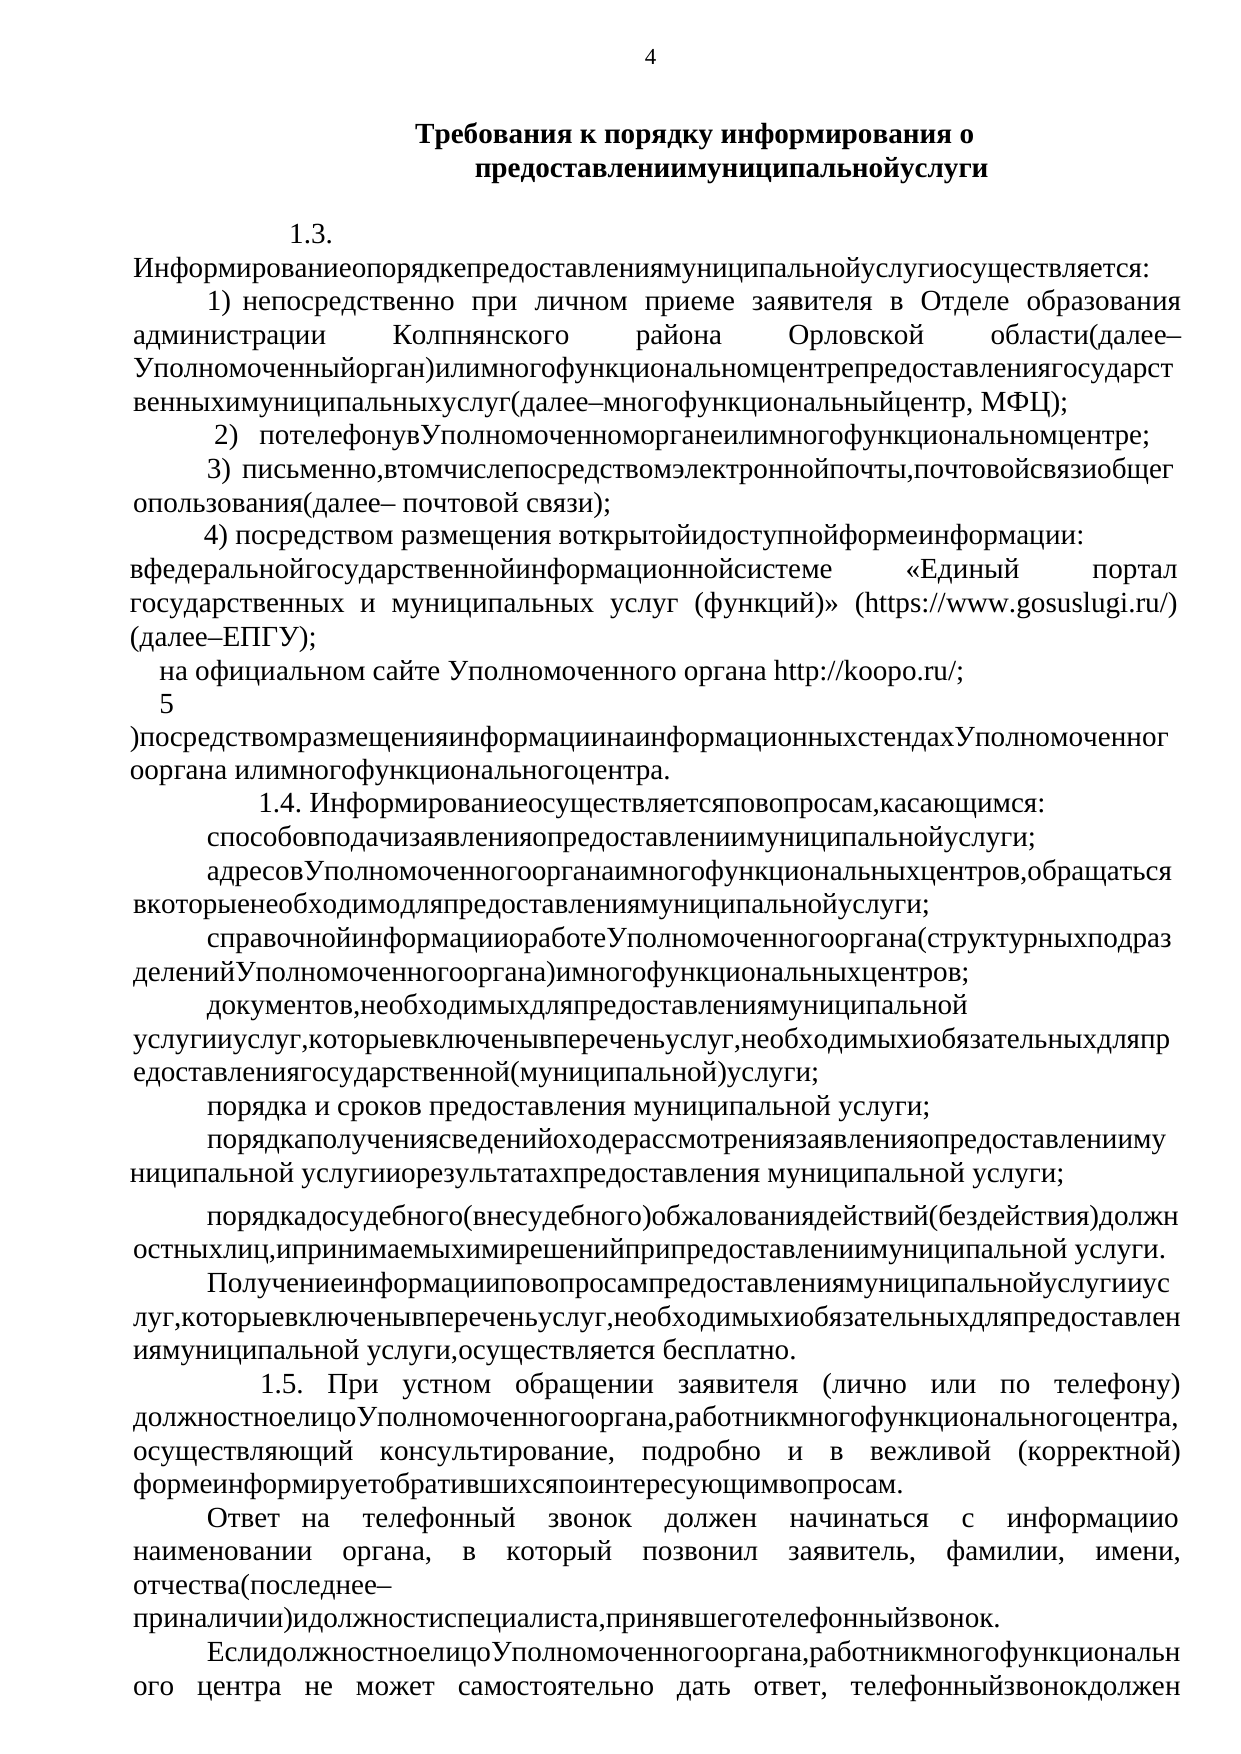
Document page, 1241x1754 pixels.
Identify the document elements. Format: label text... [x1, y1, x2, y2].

list непосредственно при личном приеме заявителя в Отделе образования администрации Колпнянского района Орловской области(далее–Уполномоченныйорган)илимногофункциональномцентрепредоставлениягосударственныхимуниципальныхуслуг(далее–многофункциональныйцентр, МФЦ); [133, 283, 1182, 417]
text документов,необходимыхдляпредоставлениямуниципальной услугииуслуг,которыевключенывпереченьуслуг,необходимыхиобязательныхдляпредоставлениягосударственной(муниципальной)услуги; [133, 987, 1182, 1088]
list 1.3. Информированиеопорядкепредоставлениямуниципальнойуслугиосуществляется: [133, 216, 1182, 283]
text вфедеральнойгосударственнойинформационнойсистеме «Единый портал государственных и муниципальных услуг (функций)» (https://www.gosuslugi.ru/)(далее–ЕПГУ); [129, 552, 1177, 653]
text 1.4. Информированиеосуществляетсяповопросам,касающимся: [100, 786, 1217, 819]
list потелефонувУполномоченноморганеилимногофункциональномцентре; [133, 417, 1182, 451]
text 4) посредством размещения воткрытойидоступнойформеинформации: [100, 518, 1219, 551]
text Получениеинформацииповопросампредоставлениямуниципальнойуслугииуслуг,которыевключенывпереченьуслуг,необходимыхиобязательныхдляпредоставлениямуниципальной услуги,осуществляется бесплатно. [133, 1265, 1182, 1366]
list 1.5. При устном обращении заявителя (лично или по телефону) должностноелицоУполномоченногооргана,работникмногофункциональногоцентра,осуществляющий консультирование, подробно и в вежливой (корректной) формеинформируетобратившихсяпоинтересующимвопросам. [133, 1366, 1182, 1500]
text Требования к порядку информирования о предоставлениимуниципальнойуслуги [304, 117, 1085, 184]
text порядкаполучениясведенийоходерассмотрениязаявленияопредоставлениимуниципальной услугииорезультатахпредоставления муниципальной услуги; [129, 1121, 1181, 1188]
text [133, 1634, 1182, 1701]
text порядкадосудебного(внесудебного)обжалованиядействий(бездействия)должностныхлиц,ипринимаемыхимирешенийприпредоставлениимуниципальной услуги. [133, 1198, 1181, 1265]
text порядка и сроков предоставления муниципальной услуги; [207, 1088, 1181, 1121]
text на официальном сайте Уполномоченного органа http://koopo.ru/; [100, 653, 1222, 687]
text адресовУполномоченногоорганаимногофункциональныхцентров,обращатьсявкоторыенеобходимодляпредоставлениямуниципальнойуслуги; [133, 853, 1182, 920]
list письменно,втомчислепосредствомэлектроннойпочты,почтовойсвязиобщегопользования(далее– почтовой связи); [133, 451, 1181, 518]
text Ответ на телефонный звонок должен начинаться с информациио наименовании органа, в который позвонил заявитель, фамилии, имени, отчества(последнее–приналичии)идолжностиспециалиста,принявшеготелефонныйзвонок. [133, 1500, 1182, 1634]
text 5)посредствомразмещенияинформациинаинформационныхстендахУполномоченногооргана илимногофункциональногоцентра. [129, 687, 1177, 786]
text справочнойинформацииоработеУполномоченногооргана(структурныхподразделенийУполномоченногооргана)имногофункциональныхцентров; [133, 920, 1182, 987]
text способовподачизаявленияопредоставлениимуниципальнойуслуги; [133, 819, 1182, 853]
